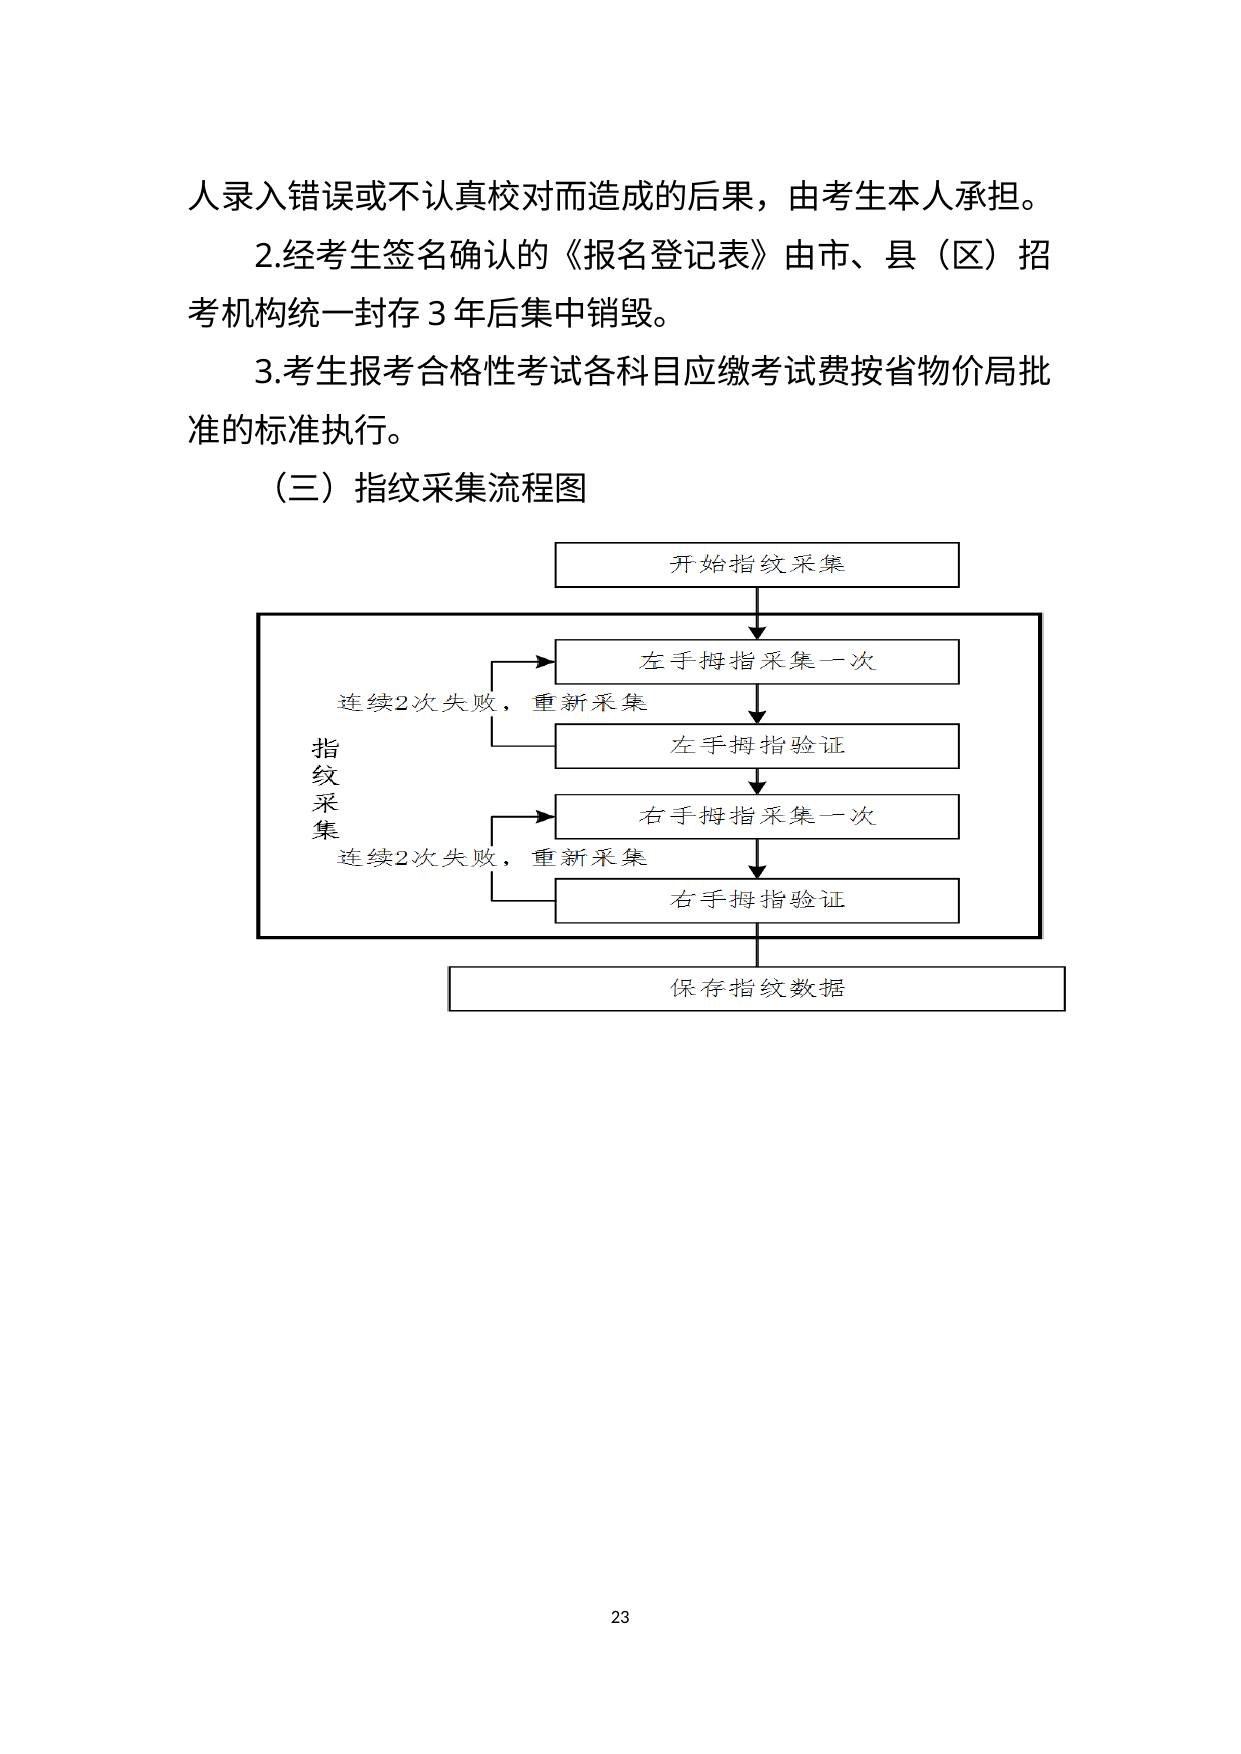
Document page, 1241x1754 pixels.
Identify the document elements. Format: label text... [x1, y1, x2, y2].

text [187, 162, 1053, 220]
text 2.经考生签名确认的《报名登记表》由市、县（区）招考机构统一封存3年后集中销毁。 [187, 220, 1053, 337]
text （三）指纹采集流程图 [187, 454, 1053, 512]
text 3.考生报考合格性考试各科目应缴考试费按省物价局批准的标准执行。 [187, 337, 1053, 454]
picture [254, 541, 1069, 1012]
